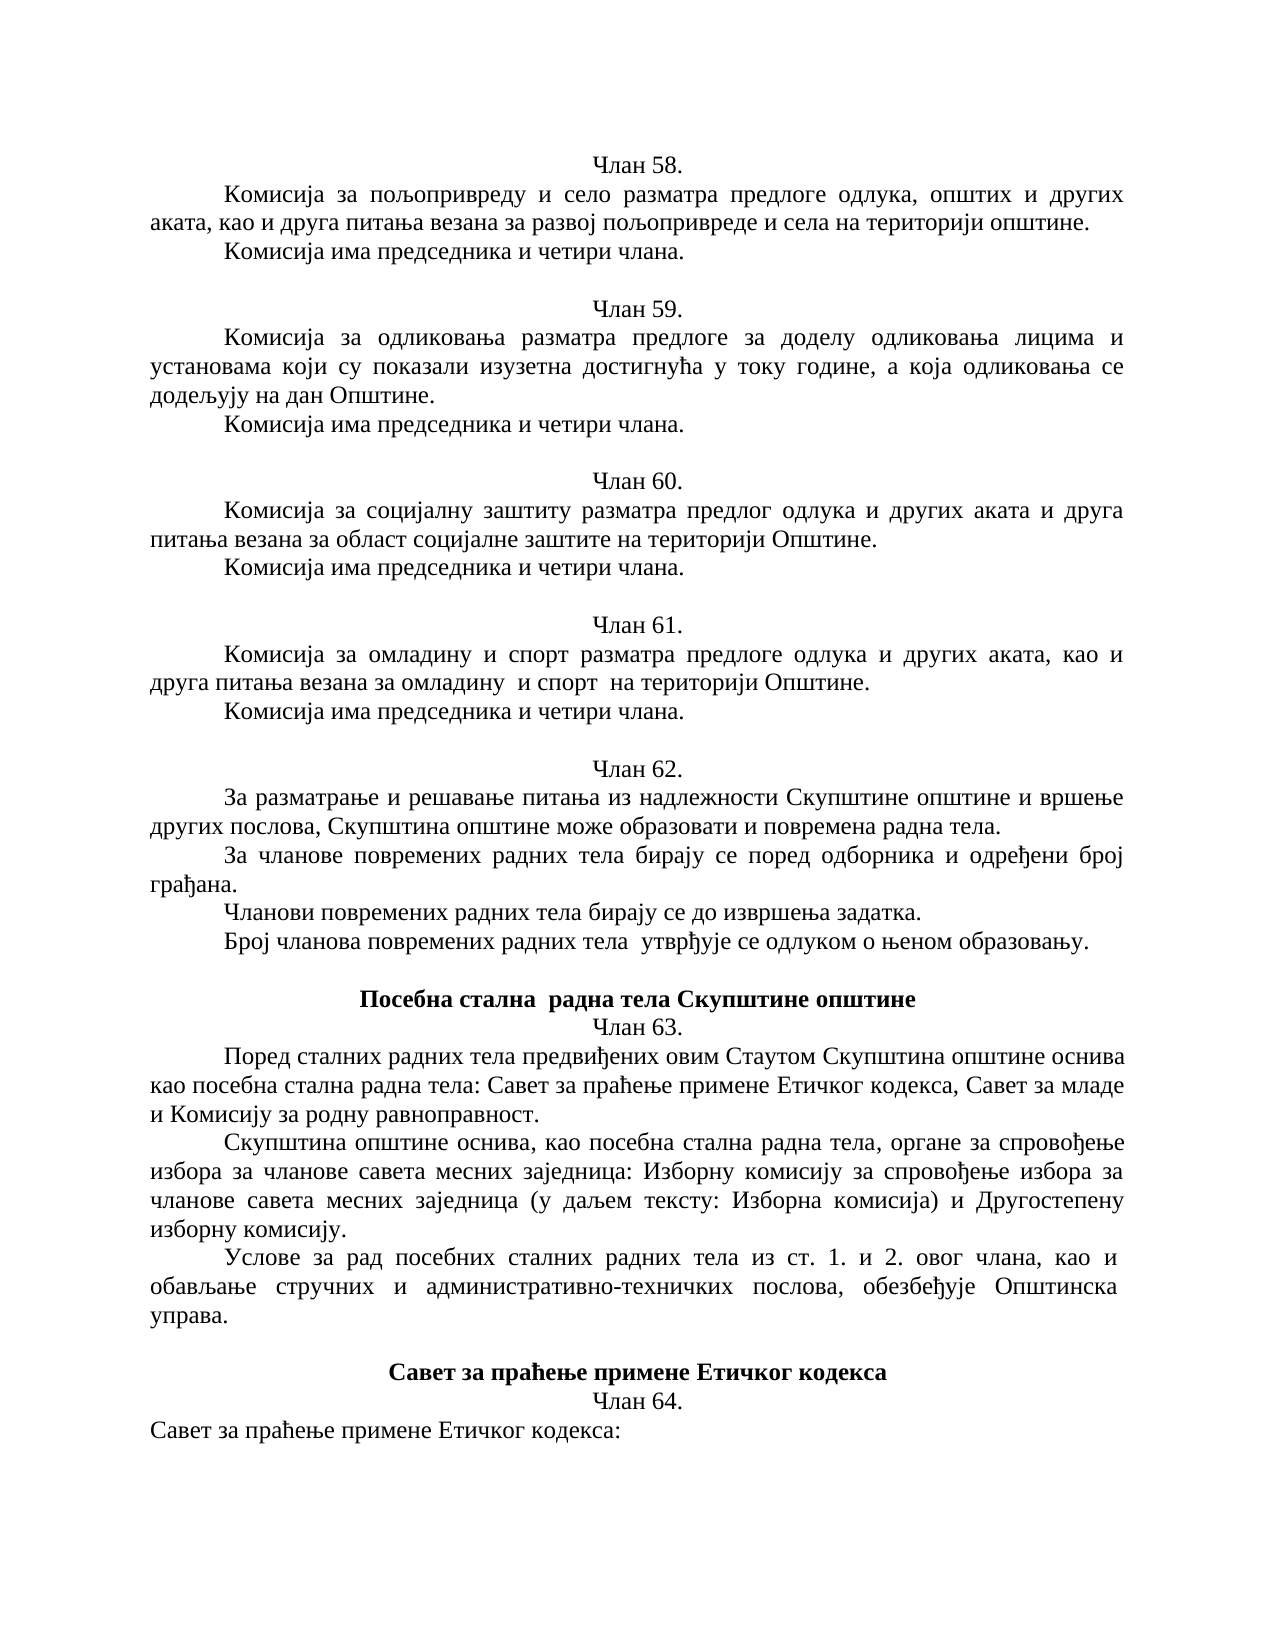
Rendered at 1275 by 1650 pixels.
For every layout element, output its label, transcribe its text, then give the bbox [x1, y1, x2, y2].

text За чланове повремених радних тела бирају се поред одборника и одређени број грађана. [150, 840, 1125, 897]
text Члан 58. [150, 150, 1125, 179]
text Комисија за одликовања разматра предлоге за доделу одликовања лицима и установама који су показали изузетна достигнућа у току године, а која одликовања се додељују на дан Општине. [150, 322, 1125, 409]
text Члан 63. [150, 1012, 1125, 1041]
text Комисија за омладину и спорт разматра предлоге одлука и других аката, као и друга питања везана за омладину и спорт на територији Општине. [150, 639, 1125, 696]
text Члан 61. [150, 610, 1125, 639]
text Комисија има председника и четири члана. [150, 552, 1125, 581]
text Комисија има председника и четири члана. [150, 236, 1125, 265]
text За разматрање и решавање питања из надлежности Скупштине општине и вршење других послова, Скупштина општине може образовати и повремена радна тела. [150, 782, 1125, 840]
text Савет за праћење примене Етичког кодекса [150, 1357, 1125, 1386]
text Услове за рад посебних сталних радних тела из ст. 1. и 2. овог члана, као и обављање стручних и административно-техничких послова, обезбеђује Општинска управа. [150, 1242, 1117, 1329]
text Скупштина општине оснива, као посебна стална радна тела, органе за спровођење избора за чланове савета месних заједница: Изборну комисију за спровођење избора за чланове савета месних заједница (у даљем тексту: Изборна комисија) и Другостепену изборну комисију. [150, 1127, 1125, 1242]
text Комисија има председника и четири члана. [150, 696, 1125, 725]
text Члан 64. [150, 1386, 1125, 1415]
text Посебна стална радна тела Скупштине општине [150, 984, 1125, 1012]
text Број чланова повремених радних тела утврђује се одлуком о њеном образовању. [150, 926, 1125, 955]
text Члан 59. [150, 294, 1125, 322]
text Чланови повремених радних тела бирају се до извршења задатка. [150, 897, 1125, 926]
text Члан 60. [150, 466, 1125, 495]
text Комисија за пољопривреду и село разматра предлоге одлука, општих и других аката, као и друга питања везана за развој пољопривреде и села на територији општине. [150, 179, 1125, 236]
text Савет за праћење примене Етичког кодекса: [150, 1415, 1125, 1444]
text Комисија има председника и четири члана. [150, 409, 1125, 437]
text Члан 62. [150, 754, 1125, 782]
text Поред сталних радних тела предвиђених овим Стаутом Скупштина општине оснива као посебна стална радна тела: Савет за праћење примене Етичког кодекса, Савет за младе и Комисију за родну равноправност. [150, 1041, 1125, 1127]
text Комисија за социјалну заштиту разматра предлог одлука и других аката и друга питања везана за област социјалне заштите на територији Општине. [150, 495, 1125, 552]
